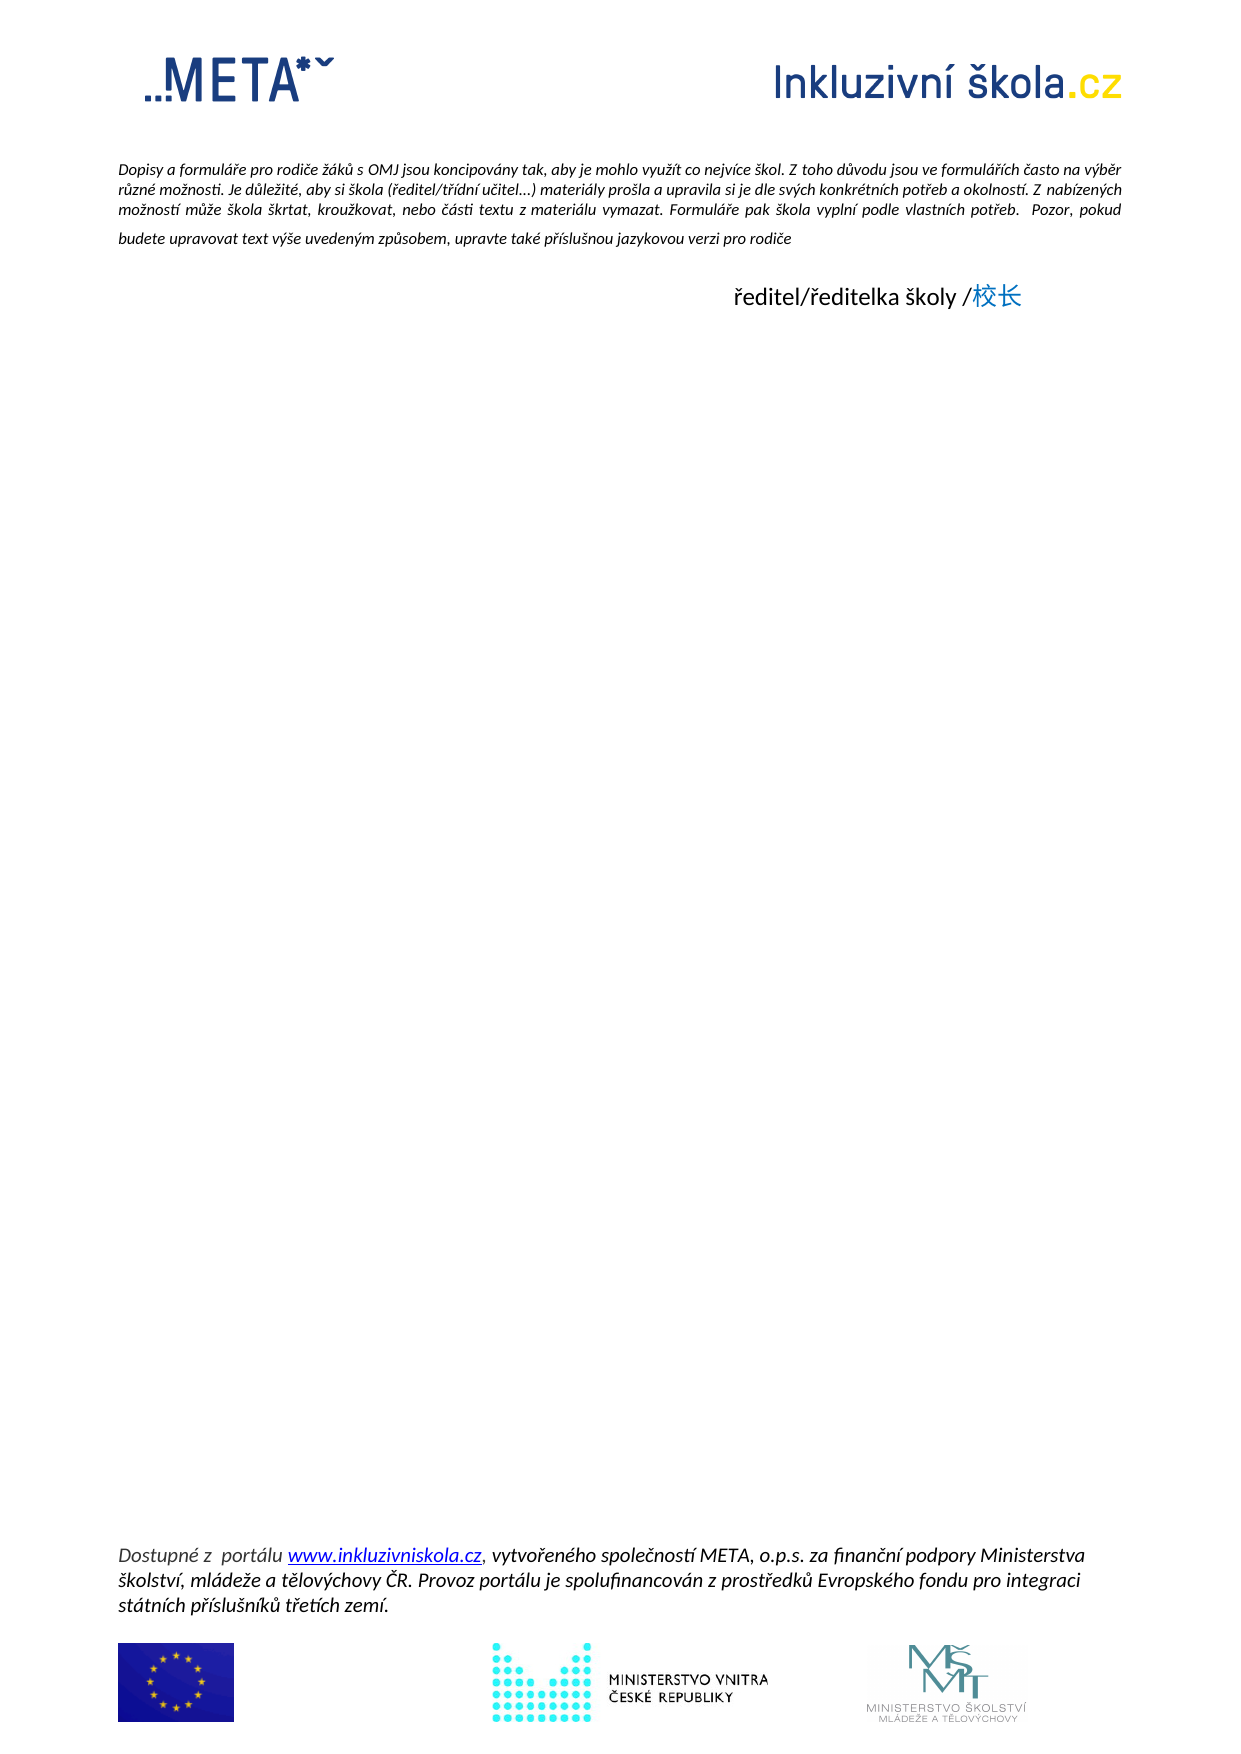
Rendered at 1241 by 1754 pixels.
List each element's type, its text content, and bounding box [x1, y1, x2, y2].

picture [867, 1645, 1028, 1722]
text ředitel/ředitelka školy /校长 [118, 279, 1022, 313]
picture [118, 29, 361, 129]
picture [743, 31, 1154, 132]
picture [118, 1643, 234, 1722]
picture [492, 1643, 768, 1722]
